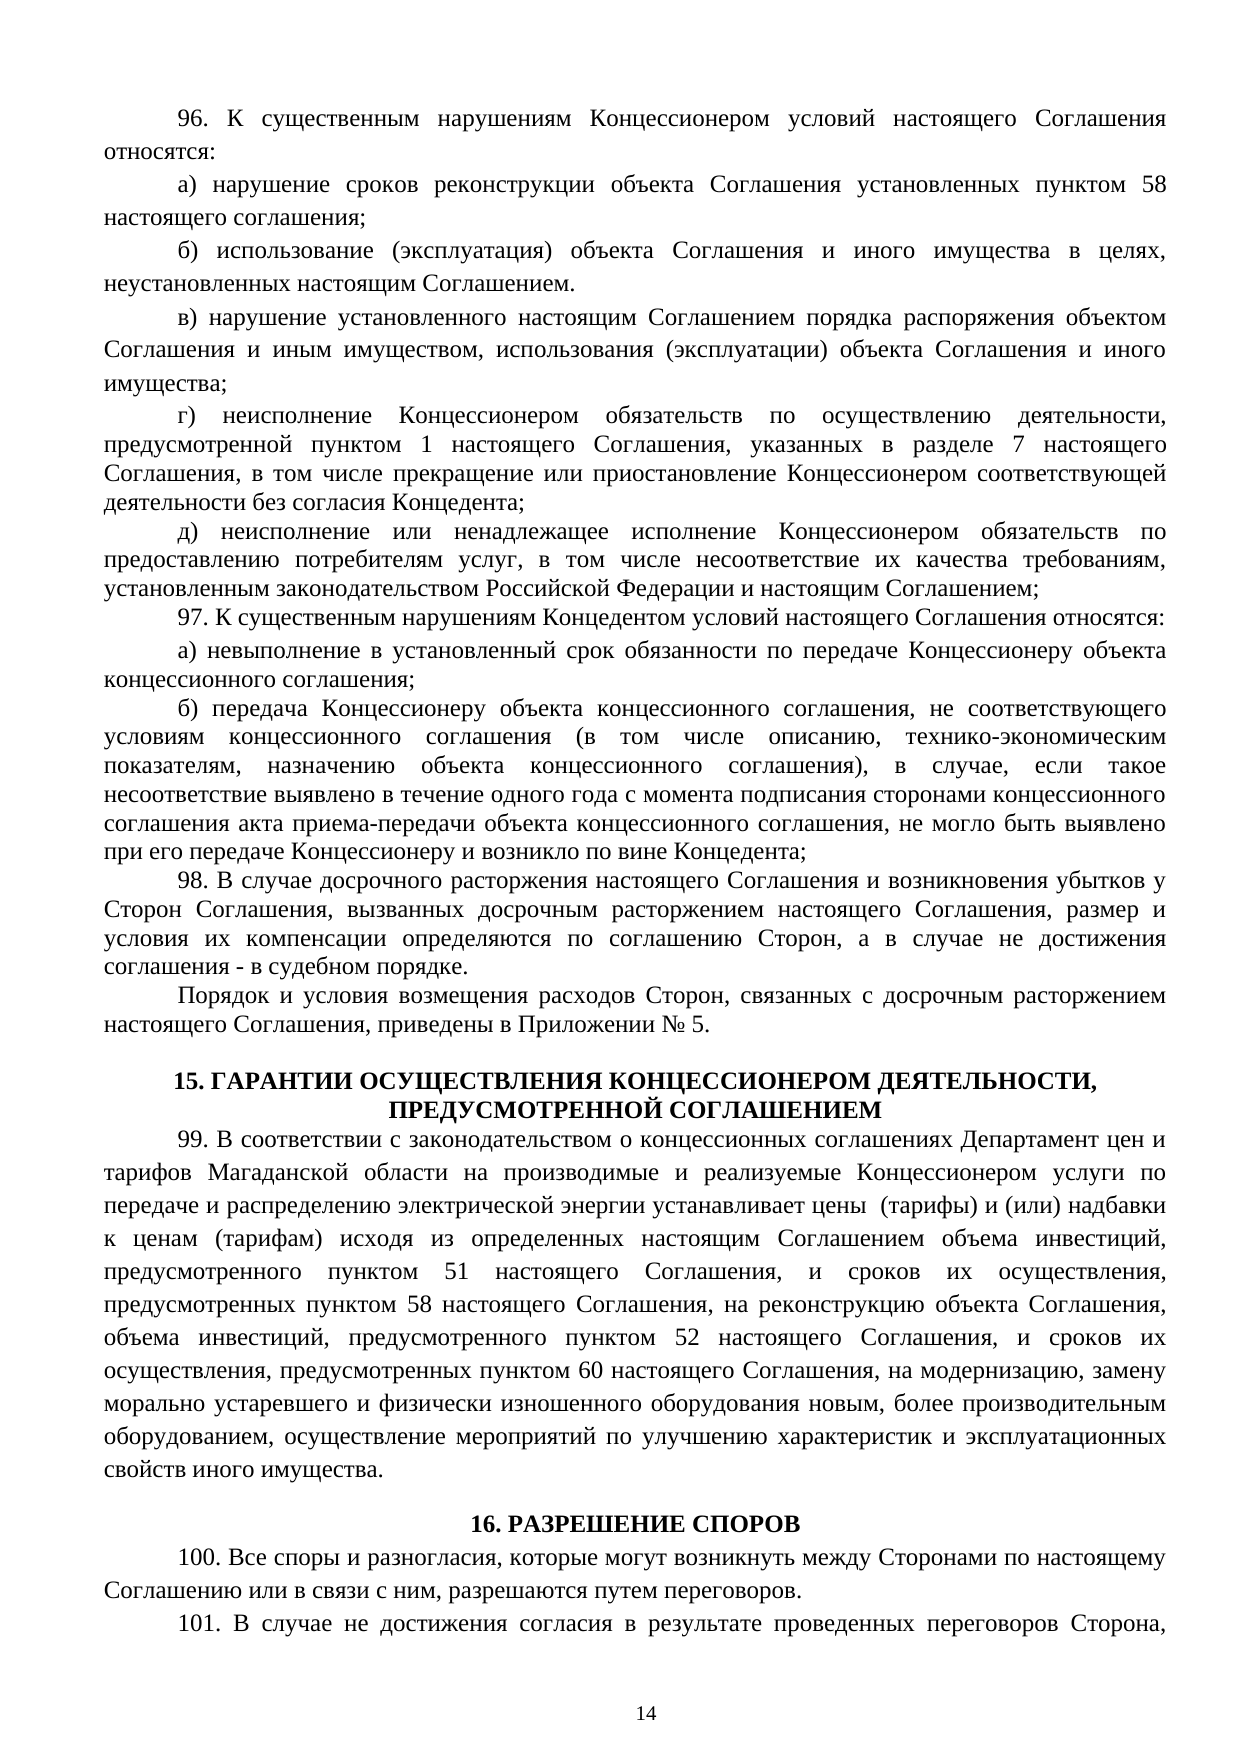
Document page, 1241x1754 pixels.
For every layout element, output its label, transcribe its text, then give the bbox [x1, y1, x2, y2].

text 100. Все споры и разногласия, которые могут возникнуть между Сторонами по настоящему Соглашению или в связи с ним, разрешаются путем переговоров. [103, 1542, 1167, 1604]
text 96. К существенным нарушениям Концессионером условий настоящего Соглашения относятся: [103, 103, 1167, 165]
text д) неисполнение или ненадлежащее исполнение Концессионером обязательств по предоставлению потребителям услуг, в том числе несоответствие их качества требованиям, установленным законодательством Российской Федерации и настоящим Соглашением; [103, 516, 1167, 602]
text ПРЕДУСМОТРЕННОЙ СОГЛАШЕНИЕМ [103, 1095, 1167, 1124]
text Порядок и условия возмещения расходов Сторон, связанных с досрочным расторжением настоящего Соглашения, приведены в Приложении № 5. [103, 980, 1167, 1038]
text 97. К существенным нарушениям Концедентом условий настоящего Соглашения относятся: [103, 602, 1167, 631]
text в) нарушение установленного настоящим Соглашением порядка распоряжения объектом Соглашения и иным имуществом, использования (эксплуатации) объекта Соглашения и иного имущества; [103, 302, 1167, 396]
text 98. В случае досрочного расторжения настоящего Соглашения и возникновения убытков у Сторон Соглашения, вызванных досрочным расторжением настоящего Соглашения, размер и условия их компенсации определяются по соглашению Сторон, а в случае не достижения соглашения - в судебном порядке. [103, 865, 1167, 980]
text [103, 1608, 1167, 1637]
text 16. РАЗРЕШЕНИЕ СПОРОВ [103, 1509, 1167, 1538]
text а) невыполнение в установленный срок обязанности по передаче Концессионеру объекта концессионного соглашения; [103, 635, 1167, 693]
text б) передача Концессионеру объекта концессионного соглашения, не соответствующего условиям концессионного соглашения (в том числе описанию, технико-экономическим показателям, назначению объекта концессионного соглашения), в случае, если такое несоответствие выявлено в течение одного года с момента подписания сторонами концессионного соглашения акта приема-передачи объекта концессионного соглашения, не могло быть выявлено при его передаче Концессионеру и возникло по вине Концедента; [103, 693, 1167, 865]
text 99. В соответствии с законодательством о концессионных соглашениях Департамент цен и тарифов Магаданской области на производимые и реализуемые Концессионером услуги по передаче и распределению электрической энергии устанавливает цены (тарифы) и (или) надбавки к ценам (тарифам) исходя из определенных настоящим Соглашением объема инвестиций, предусмотренного пунктом 51 настоящего Соглашения, и сроков их осуществления, предусмотренных пунктом 58 настоящего Соглашения, на реконструкцию объекта Соглашения, объема инвестиций, предусмотренного пунктом 52 настоящего Соглашения, и сроков их осуществления, предусмотренных пунктом 60 настоящего Соглашения, на модернизацию, замену морально устаревшего и физически изношенного оборудования новым, более производительным оборудованием, осуществление мероприятий по улучшению характеристик и эксплуатационных свойств иного имущества. [103, 1124, 1167, 1483]
text а) нарушение сроков реконструкции объекта Соглашения установленных пунктом 58 настоящего соглашения; [103, 169, 1167, 231]
text 15. ГАРАНТИИ ОСУЩЕСТВЛЕНИЯ КОНЦЕССИОНЕРОМ ДЕЯТЕЛЬНОСТИ, [103, 1066, 1167, 1095]
text г) неисполнение Концессионером обязательств по осуществлению деятельности, предусмотренной пунктом 1 настоящего Соглашения, указанных в разделе 7 настоящего Соглашения, в том числе прекращение или приостановление Концессионером соответствующей деятельности без согласия Концедента; [103, 401, 1167, 516]
text б) использование (эксплуатация) объекта Соглашения и иного имущества в целях, неустановленных настоящим Соглашением. [103, 236, 1167, 297]
